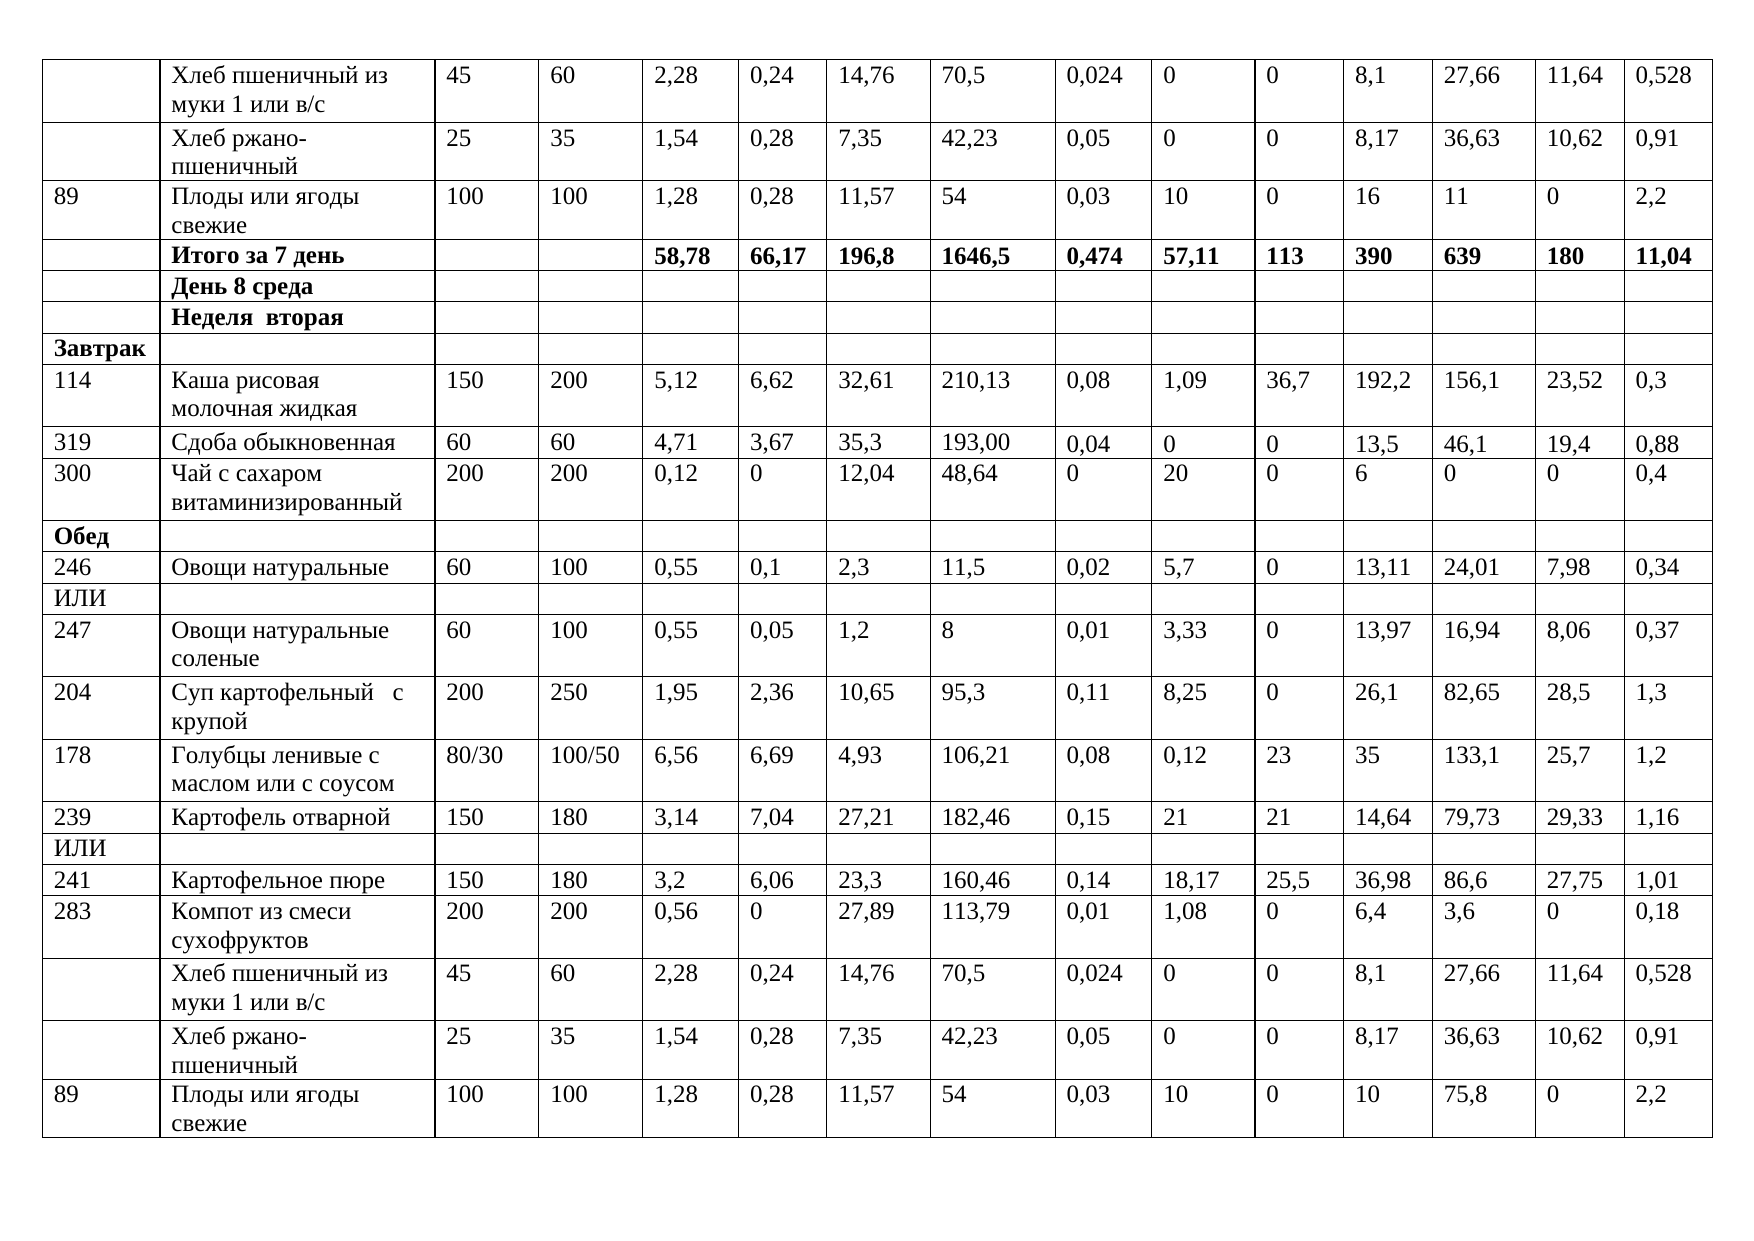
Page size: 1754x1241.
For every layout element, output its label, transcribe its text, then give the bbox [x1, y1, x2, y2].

table_cell Компот из смеси сухофруктов [161, 896, 434, 957]
table_cell [1056, 334, 1151, 364]
table_cell 21 [1152, 802, 1254, 832]
table_cell 60 [436, 427, 538, 457]
table_cell 58,78 [643, 240, 738, 270]
table_cell 6 [1344, 459, 1432, 520]
table_cell [827, 521, 930, 551]
table_cell [1256, 271, 1343, 301]
table_cell 23,3 [827, 865, 930, 895]
table_cell [1625, 271, 1712, 301]
table_cell 45 [436, 959, 538, 1020]
table_cell [827, 334, 930, 364]
table_cell [1536, 584, 1624, 614]
table_cell 13,97 [1344, 615, 1432, 676]
table_cell [1536, 271, 1624, 301]
table_cell 23,52 [1536, 365, 1624, 426]
table_cell 180 [1536, 240, 1624, 270]
table_cell [931, 302, 1055, 332]
table_cell [539, 334, 642, 364]
table_cell 283 [43, 896, 159, 957]
table_cell 2,3 [827, 552, 930, 582]
table_cell 0,528 [1625, 60, 1712, 122]
table_cell 10 [1152, 1080, 1254, 1137]
table_cell 54 [931, 181, 1055, 239]
table_cell 3,14 [643, 802, 738, 832]
table_cell 200 [539, 459, 642, 520]
table_cell 0 [739, 459, 826, 520]
table_cell [43, 271, 159, 301]
table_cell [643, 271, 738, 301]
table_cell Хлеб пшеничный из муки 1 или в/с [161, 959, 434, 1020]
table_cell 0,28 [739, 181, 826, 239]
table_cell 0,55 [643, 615, 738, 676]
table_cell 0 [1256, 677, 1343, 739]
table_cell 0,28 [739, 1080, 826, 1137]
table_cell 13,5 [1344, 427, 1432, 457]
table_cell 113,79 [931, 896, 1055, 957]
table_cell [827, 302, 930, 332]
table_cell 100/50 [539, 740, 642, 801]
table_cell 150 [436, 802, 538, 832]
table_cell 10,65 [827, 677, 930, 739]
table_cell 0 [1256, 427, 1343, 457]
table_cell 113 [1256, 240, 1343, 270]
table_cell 6,62 [739, 365, 826, 426]
table_cell 27,75 [1536, 865, 1624, 895]
table_cell [43, 240, 159, 270]
table_cell [436, 584, 538, 614]
table_cell 0 [1536, 896, 1624, 957]
table_cell 200 [436, 459, 538, 520]
table_cell 35 [1344, 740, 1432, 801]
table_cell [1625, 334, 1712, 364]
table_cell 89 [43, 1080, 159, 1137]
table_cell [1152, 584, 1254, 614]
table_cell 3,2 [643, 865, 738, 895]
table_cell 246 [43, 552, 159, 582]
table_cell 14,76 [827, 959, 930, 1020]
table_cell [43, 1021, 159, 1078]
table_cell [161, 584, 434, 614]
table_cell [539, 834, 642, 864]
table_cell 60 [539, 427, 642, 457]
table_cell 200 [436, 677, 538, 739]
table_cell 1,54 [643, 123, 738, 180]
table_cell 27,89 [827, 896, 930, 957]
table_cell 45 [436, 60, 538, 122]
table_cell [1625, 584, 1712, 614]
table_cell 5,12 [643, 365, 738, 426]
table_cell [931, 834, 1055, 864]
table_cell 0,3 [1625, 365, 1712, 426]
table_cell 0 [1152, 1021, 1254, 1078]
table_cell 6,69 [739, 740, 826, 801]
table_cell [643, 521, 738, 551]
table_cell 89 [43, 181, 159, 239]
table_cell 0 [1536, 1080, 1624, 1137]
table_cell [43, 302, 159, 332]
table_cell 2,28 [643, 60, 738, 122]
table_cell 18,17 [1152, 865, 1254, 895]
table_cell 25 [436, 123, 538, 180]
table_cell [739, 271, 826, 301]
table_cell 0 [1152, 60, 1254, 122]
table_cell 12,04 [827, 459, 930, 520]
table_cell [161, 834, 434, 864]
table_cell 6,56 [643, 740, 738, 801]
table_cell 0,024 [1056, 959, 1151, 1020]
table_cell [436, 834, 538, 864]
table_cell [1056, 521, 1151, 551]
table_cell ИЛИ [43, 834, 159, 864]
table_cell [1433, 834, 1535, 864]
table_cell 100 [539, 615, 642, 676]
table_cell 4,93 [827, 740, 930, 801]
table_cell 239 [43, 802, 159, 832]
table_cell 6,4 [1344, 896, 1432, 957]
table_cell 5,7 [1152, 552, 1254, 582]
table_cell 26,1 [1344, 677, 1432, 739]
table_cell 10,62 [1536, 123, 1624, 180]
table_cell [1536, 521, 1624, 551]
table_cell [43, 60, 159, 122]
table_cell 0 [1536, 459, 1624, 520]
table_cell 178 [43, 740, 159, 801]
table_cell 4,71 [643, 427, 738, 457]
table_cell [539, 302, 642, 332]
table_cell [1433, 334, 1535, 364]
table_cell [43, 959, 159, 1020]
table_cell 8,1 [1344, 959, 1432, 1020]
table_cell [1625, 521, 1712, 551]
table_cell 0 [1256, 1080, 1343, 1137]
table_cell 75,8 [1433, 1080, 1535, 1137]
table_cell 7,04 [739, 802, 826, 832]
table_cell 0,08 [1056, 365, 1151, 426]
table_cell 0,56 [643, 896, 738, 957]
table_cell [643, 584, 738, 614]
table_cell 8,17 [1344, 123, 1432, 180]
table_cell 48,64 [931, 459, 1055, 520]
table_cell 25,7 [1536, 740, 1624, 801]
table_cell [1256, 584, 1343, 614]
table_cell [643, 334, 738, 364]
table_cell [739, 521, 826, 551]
table_cell 54 [931, 1080, 1055, 1137]
table_cell [1344, 271, 1432, 301]
table_cell 60 [436, 552, 538, 582]
table_cell [739, 334, 826, 364]
table_cell [539, 240, 642, 270]
table_cell 28,5 [1536, 677, 1624, 739]
table_cell [1152, 334, 1254, 364]
table_cell [1256, 834, 1343, 864]
table_cell 8,06 [1536, 615, 1624, 676]
table_cell 247 [43, 615, 159, 676]
table_cell [1625, 302, 1712, 332]
table_cell 27,66 [1433, 959, 1535, 1020]
table_cell 0 [1536, 181, 1624, 239]
table_cell Плоды или ягоды свежие [161, 1080, 434, 1137]
table_cell [1056, 584, 1151, 614]
table_cell Сдоба обыкновенная [161, 427, 434, 457]
table_cell 200 [436, 896, 538, 957]
table_cell 8,17 [1344, 1021, 1432, 1078]
table_cell 150 [436, 865, 538, 895]
table_cell 3,6 [1433, 896, 1535, 957]
table_cell 24,01 [1433, 552, 1535, 582]
table_cell [1433, 584, 1535, 614]
table_cell 0,28 [739, 123, 826, 180]
table_cell [1256, 521, 1343, 551]
table_cell [1433, 521, 1535, 551]
table_cell [1344, 834, 1432, 864]
table_cell 36,63 [1433, 123, 1535, 180]
table_cell 14,76 [827, 60, 930, 122]
table_cell 82,65 [1433, 677, 1535, 739]
table_cell 0 [1152, 427, 1254, 457]
table_cell 0 [1152, 959, 1254, 1020]
table_cell 1,54 [643, 1021, 738, 1078]
table_cell 0,05 [1056, 123, 1151, 180]
table_cell [1344, 521, 1432, 551]
table_cell Овощи натуральные соленые [161, 615, 434, 676]
table_cell 150 [436, 365, 538, 426]
table_cell 160,46 [931, 865, 1055, 895]
table_cell Неделя вторая [161, 302, 434, 332]
table_cell [539, 584, 642, 614]
table_cell [1625, 834, 1712, 864]
table_cell 2,2 [1625, 1080, 1712, 1137]
table_cell 79,73 [1433, 802, 1535, 832]
table_cell 1,2 [1625, 740, 1712, 801]
table_cell 0,15 [1056, 802, 1151, 832]
table_cell 0,024 [1056, 60, 1151, 122]
table_cell 319 [43, 427, 159, 457]
table_cell 11,64 [1536, 60, 1624, 122]
table_cell 0,18 [1625, 896, 1712, 957]
table_cell 0,05 [739, 615, 826, 676]
table_cell 70,5 [931, 959, 1055, 1020]
table_cell 1,08 [1152, 896, 1254, 957]
table_cell 0 [1256, 896, 1343, 957]
table_cell [1344, 334, 1432, 364]
table_cell 29,33 [1536, 802, 1624, 832]
table_cell 32,61 [827, 365, 930, 426]
table_cell ИЛИ [43, 584, 159, 614]
table_cell [539, 271, 642, 301]
table_cell [1344, 302, 1432, 332]
table_cell [161, 334, 434, 364]
table_cell 35 [539, 1021, 642, 1078]
table_cell 0,37 [1625, 615, 1712, 676]
table_cell 11,64 [1536, 959, 1624, 1020]
table_cell [739, 584, 826, 614]
table_cell 86,6 [1433, 865, 1535, 895]
table_cell 60 [436, 615, 538, 676]
table_cell 0,528 [1625, 959, 1712, 1020]
table_cell 7,35 [827, 1021, 930, 1078]
table_cell 0,08 [1056, 740, 1151, 801]
table_cell [643, 834, 738, 864]
table_cell 60 [539, 60, 642, 122]
table_cell 60 [539, 959, 642, 1020]
table_cell 8 [931, 615, 1055, 676]
table_cell 0,1 [739, 552, 826, 582]
table_cell 0,04 [1056, 427, 1151, 457]
table_cell Итого за 7 день [161, 240, 434, 270]
table_cell 200 [539, 896, 642, 957]
table_cell 0 [1256, 459, 1343, 520]
table_cell 0,02 [1056, 552, 1151, 582]
table_cell [1056, 271, 1151, 301]
table_cell 27,66 [1433, 60, 1535, 122]
table_cell Картофельное пюре [161, 865, 434, 895]
table_cell 36,63 [1433, 1021, 1535, 1078]
table_cell 42,23 [931, 1021, 1055, 1078]
table_cell 192,2 [1344, 365, 1432, 426]
table_cell 0,12 [643, 459, 738, 520]
table_cell 114 [43, 365, 159, 426]
table_cell 106,21 [931, 740, 1055, 801]
table_cell 1,28 [643, 181, 738, 239]
table_cell 0,474 [1056, 240, 1151, 270]
table_cell 0,88 [1625, 427, 1712, 457]
table_cell 0 [739, 896, 826, 957]
table_cell 2,2 [1625, 181, 1712, 239]
table_cell Каша рисовая молочная жидкая [161, 365, 434, 426]
table_cell 0,28 [739, 1021, 826, 1078]
table_cell 19,4 [1536, 427, 1624, 457]
table_cell [931, 271, 1055, 301]
table_cell 13,11 [1344, 552, 1432, 582]
table_cell 0,91 [1625, 1021, 1712, 1078]
table_cell 80/30 [436, 740, 538, 801]
table_cell 36,98 [1344, 865, 1432, 895]
table_cell 0,34 [1625, 552, 1712, 582]
table_cell [436, 271, 538, 301]
table_cell 193,00 [931, 427, 1055, 457]
table_cell Голубцы ленивые с маслом или с соусом [161, 740, 434, 801]
table_cell 10 [1344, 1080, 1432, 1137]
table_cell 0,24 [739, 60, 826, 122]
table_cell 100 [539, 181, 642, 239]
table_cell Обед [43, 521, 159, 551]
table_cell 95,3 [931, 677, 1055, 739]
table_cell [436, 521, 538, 551]
table_cell 11,57 [827, 181, 930, 239]
table_cell 0,4 [1625, 459, 1712, 520]
table_cell 1646,5 [931, 240, 1055, 270]
table_cell [1152, 302, 1254, 332]
table_cell [1256, 334, 1343, 364]
table_cell 57,11 [1152, 240, 1254, 270]
table_cell 100 [539, 1080, 642, 1137]
table_cell [827, 584, 930, 614]
table_cell 210,13 [931, 365, 1055, 426]
table_cell 0 [1256, 615, 1343, 676]
table_cell Хлеб ржано-пшеничный [161, 123, 434, 180]
table_cell 8,25 [1152, 677, 1254, 739]
table_cell 0,01 [1056, 615, 1151, 676]
table_cell Хлеб ржано-пшеничный [161, 1021, 434, 1078]
table_cell 66,17 [739, 240, 826, 270]
table_cell 20 [1152, 459, 1254, 520]
table_cell 0,03 [1056, 181, 1151, 239]
table_cell Картофель отварной [161, 802, 434, 832]
table_cell [931, 334, 1055, 364]
table_cell Завтрак [43, 334, 159, 364]
table_cell [1152, 834, 1254, 864]
table_cell 25,5 [1256, 865, 1343, 895]
table_cell 7,35 [827, 123, 930, 180]
table_cell 27,21 [827, 802, 930, 832]
table_cell [1152, 271, 1254, 301]
table_cell Хлеб пшеничный из муки 1 или в/с [161, 60, 434, 122]
table_cell 23 [1256, 740, 1343, 801]
table_cell 241 [43, 865, 159, 895]
table_cell 16,94 [1433, 615, 1535, 676]
table_cell 182,46 [931, 802, 1055, 832]
table_cell 0 [1256, 60, 1343, 122]
table_cell 1,01 [1625, 865, 1712, 895]
table_cell [827, 834, 930, 864]
table_cell 0,11 [1056, 677, 1151, 739]
table_cell 21 [1256, 802, 1343, 832]
table_cell 0 [1256, 552, 1343, 582]
table_cell 0,24 [739, 959, 826, 1020]
table_cell 2,28 [643, 959, 738, 1020]
table_cell 200 [539, 365, 642, 426]
table_cell [1536, 834, 1624, 864]
table_cell 100 [539, 552, 642, 582]
table_cell Суп картофельный с крупой [161, 677, 434, 739]
table_cell [436, 240, 538, 270]
table_cell Овощи натуральные [161, 552, 434, 582]
table_cell 36,7 [1256, 365, 1343, 426]
table_cell 0,91 [1625, 123, 1712, 180]
table_cell 0 [1152, 123, 1254, 180]
table_cell 6,06 [739, 865, 826, 895]
table_cell 3,33 [1152, 615, 1254, 676]
table_cell 0 [1256, 181, 1343, 239]
table_cell 16 [1344, 181, 1432, 239]
table_cell [643, 302, 738, 332]
table_cell 46,1 [1433, 427, 1535, 457]
table_cell 180 [539, 865, 642, 895]
table_cell 250 [539, 677, 642, 739]
table_cell 196,8 [827, 240, 930, 270]
table_cell 35 [539, 123, 642, 180]
table_cell [1433, 302, 1535, 332]
table_cell 0 [1433, 459, 1535, 520]
table_cell 0,55 [643, 552, 738, 582]
table_cell [1536, 334, 1624, 364]
table_cell [1433, 271, 1535, 301]
table_cell 3,67 [739, 427, 826, 457]
table_cell 0 [1256, 959, 1343, 1020]
table_cell [1056, 302, 1151, 332]
table_cell 0 [1256, 123, 1343, 180]
table_cell 0,03 [1056, 1080, 1151, 1137]
table_cell 11,5 [931, 552, 1055, 582]
table_cell 390 [1344, 240, 1432, 270]
table_cell 11,57 [827, 1080, 930, 1137]
table_cell 8,1 [1344, 60, 1432, 122]
table_cell 1,3 [1625, 677, 1712, 739]
table_cell [931, 584, 1055, 614]
table_cell [739, 302, 826, 332]
table_cell 180 [539, 802, 642, 832]
table_cell 1,95 [643, 677, 738, 739]
table_cell [1256, 302, 1343, 332]
table_cell 100 [436, 181, 538, 239]
table_cell 156,1 [1433, 365, 1535, 426]
table_cell [1056, 834, 1151, 864]
table_cell 0,14 [1056, 865, 1151, 895]
table_cell [436, 302, 538, 332]
table_cell 0 [1056, 459, 1151, 520]
table_cell [539, 521, 642, 551]
table_cell [43, 123, 159, 180]
table_cell 1,09 [1152, 365, 1254, 426]
table_cell День 8 среда [161, 271, 434, 301]
table_cell [827, 271, 930, 301]
table_cell [161, 521, 434, 551]
table_cell 11 [1433, 181, 1535, 239]
table_cell 10,62 [1536, 1021, 1624, 1078]
table_cell 100 [436, 1080, 538, 1137]
table_cell [436, 334, 538, 364]
table_cell 0 [1256, 1021, 1343, 1078]
table_cell 300 [43, 459, 159, 520]
table_cell [1152, 521, 1254, 551]
table_cell 639 [1433, 240, 1535, 270]
table_cell Плоды или ягоды свежие [161, 181, 434, 239]
table_cell [931, 521, 1055, 551]
table_cell 10 [1152, 181, 1254, 239]
table_cell 133,1 [1433, 740, 1535, 801]
table_cell 0,05 [1056, 1021, 1151, 1078]
table_cell 11,04 [1625, 240, 1712, 270]
table_cell 25 [436, 1021, 538, 1078]
table_cell 7,98 [1536, 552, 1624, 582]
table_cell [739, 834, 826, 864]
table_cell Чай с сахаром витаминизированный [161, 459, 434, 520]
table_cell 1,28 [643, 1080, 738, 1137]
table_cell 14,64 [1344, 802, 1432, 832]
table_cell 204 [43, 677, 159, 739]
table_cell 1,16 [1625, 802, 1712, 832]
table_cell 35,3 [827, 427, 930, 457]
table_cell [1344, 584, 1432, 614]
table_cell 42,23 [931, 123, 1055, 180]
table_cell [1536, 302, 1624, 332]
table_cell 0,12 [1152, 740, 1254, 801]
table_cell 70,5 [931, 60, 1055, 122]
table_cell 1,2 [827, 615, 930, 676]
table_cell 0,01 [1056, 896, 1151, 957]
table_cell 2,36 [739, 677, 826, 739]
